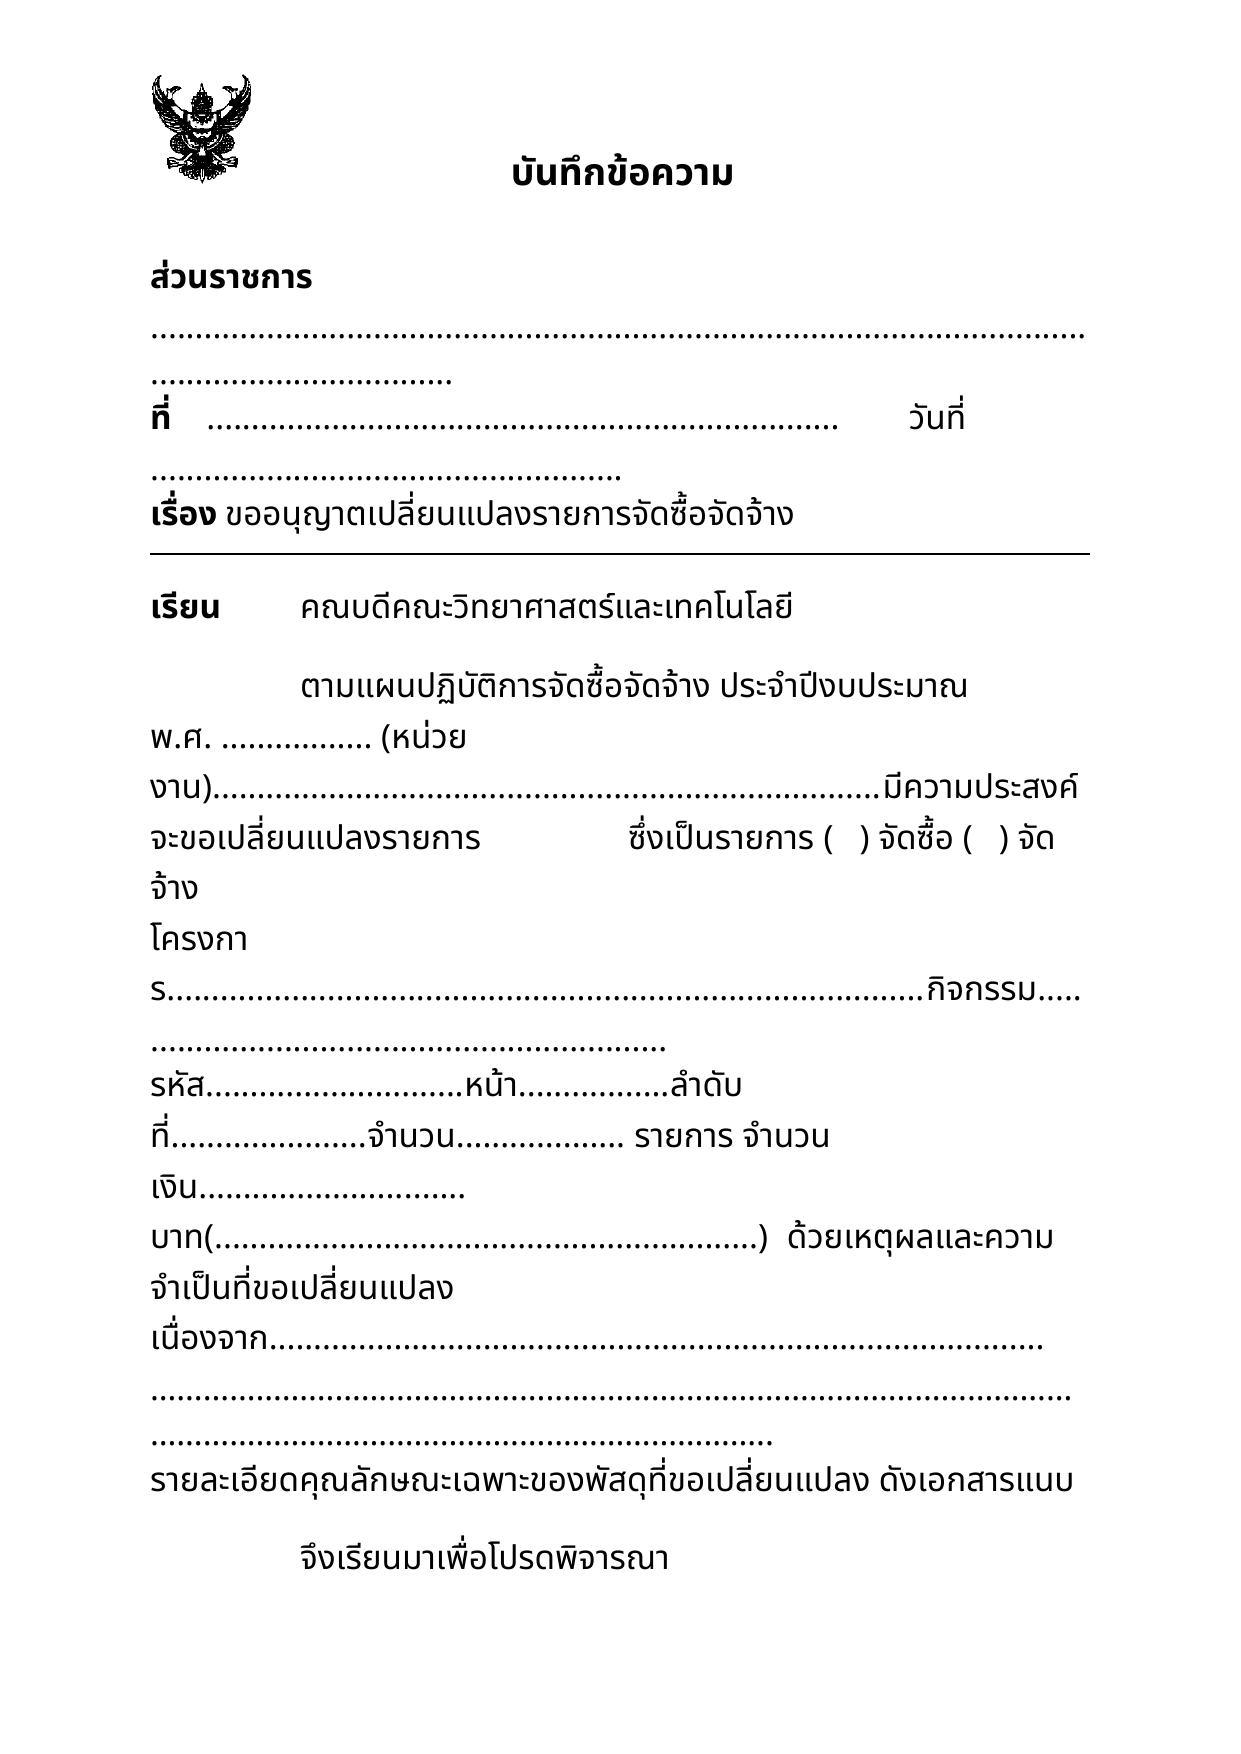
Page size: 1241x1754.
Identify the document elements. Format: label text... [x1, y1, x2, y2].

text จึงเรียนมาเพื่อโปรดพิจารณา [150, 1534, 1090, 1585]
subtitle ส่วนราชการ ........................................................................................................................................... [150, 253, 1090, 394]
title บันทึกข้อความ [150, 74, 1090, 202]
picture [150, 73, 252, 185]
text รายละเอียดคุณลักษณะเฉพาะของพัสดุที่ขอเปลี่ยนแปลง ดังเอกสารแนบ [150, 1456, 1090, 1506]
text ที่ ....................................................................... วันที่ ..................................................... [150, 394, 1090, 490]
subtitle เรียน คณบดีคณะวิทยาศาสตร์และเทคโนโลยี [150, 583, 1090, 633]
text ตามแผนปฏิบัติการจัดซื้อจัดจ้าง ประจำปีงบประมาณ พ.ศ. ................. (หน่วยงาน)...........................................................................มีความประสงค์จะขอเปลี่ยนแปลงรายการ ซึ่งเป็นรายการ ( ) จัดซื้อ ( ) จัดจ้าง โครงการ.....................................................................................กิจกรรม............................................................... รหัส.............................หน้า.................ลำดับที่......................จำนวน................... รายการ จำนวนเงิน.............................. บาท(.............................................................) ด้วยเหตุผลและความจำเป็นที่ขอเปลี่ยนแปลงเนื่องจาก....................................................................................... [150, 662, 1090, 1365]
text เรื่อง ขออนุญาตเปลี่ยนแปลงรายการจัดซื้อจัดจ้าง [150, 490, 1090, 553]
text ………………………………………………………………………………………………………………………………………………………….. [150, 1365, 1090, 1456]
